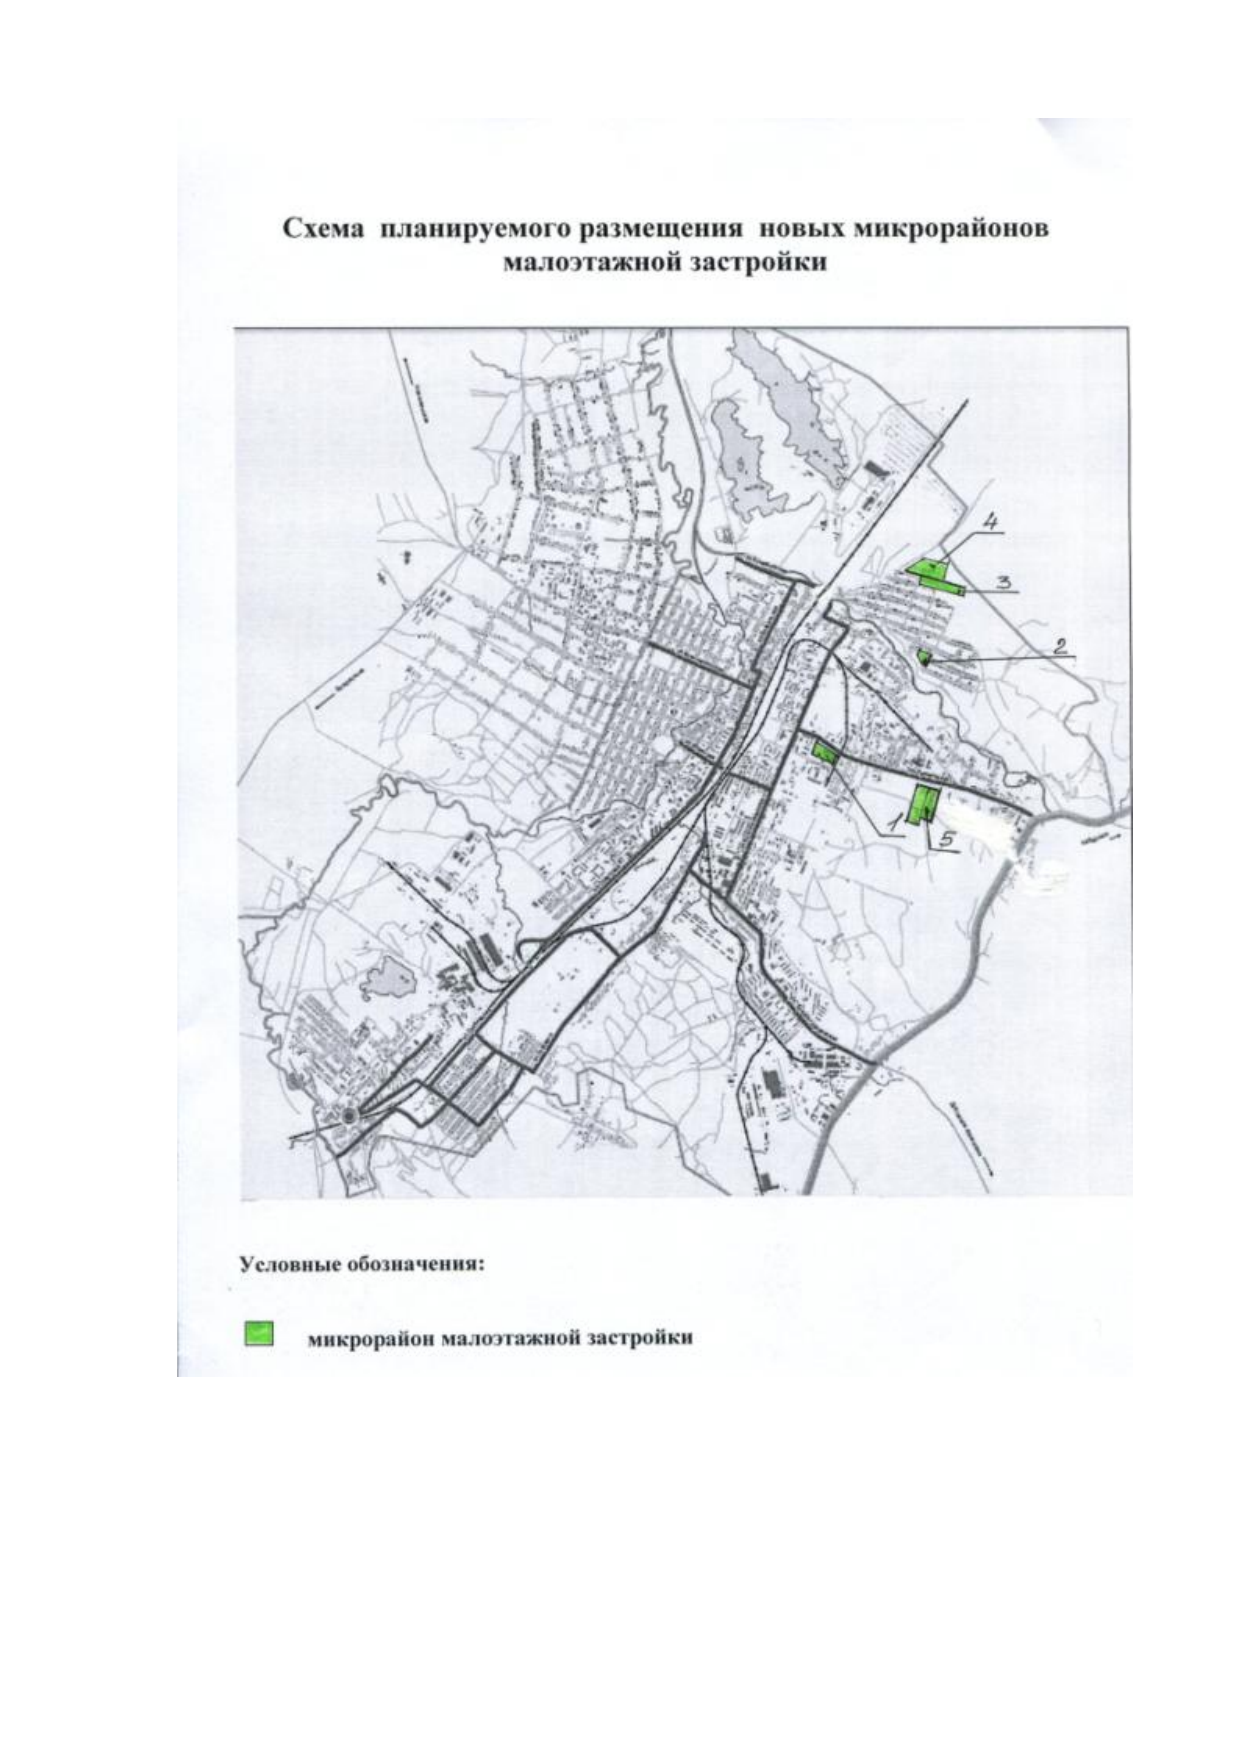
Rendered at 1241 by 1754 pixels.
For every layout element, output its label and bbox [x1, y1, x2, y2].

picture [177, 118, 1133, 1377]
